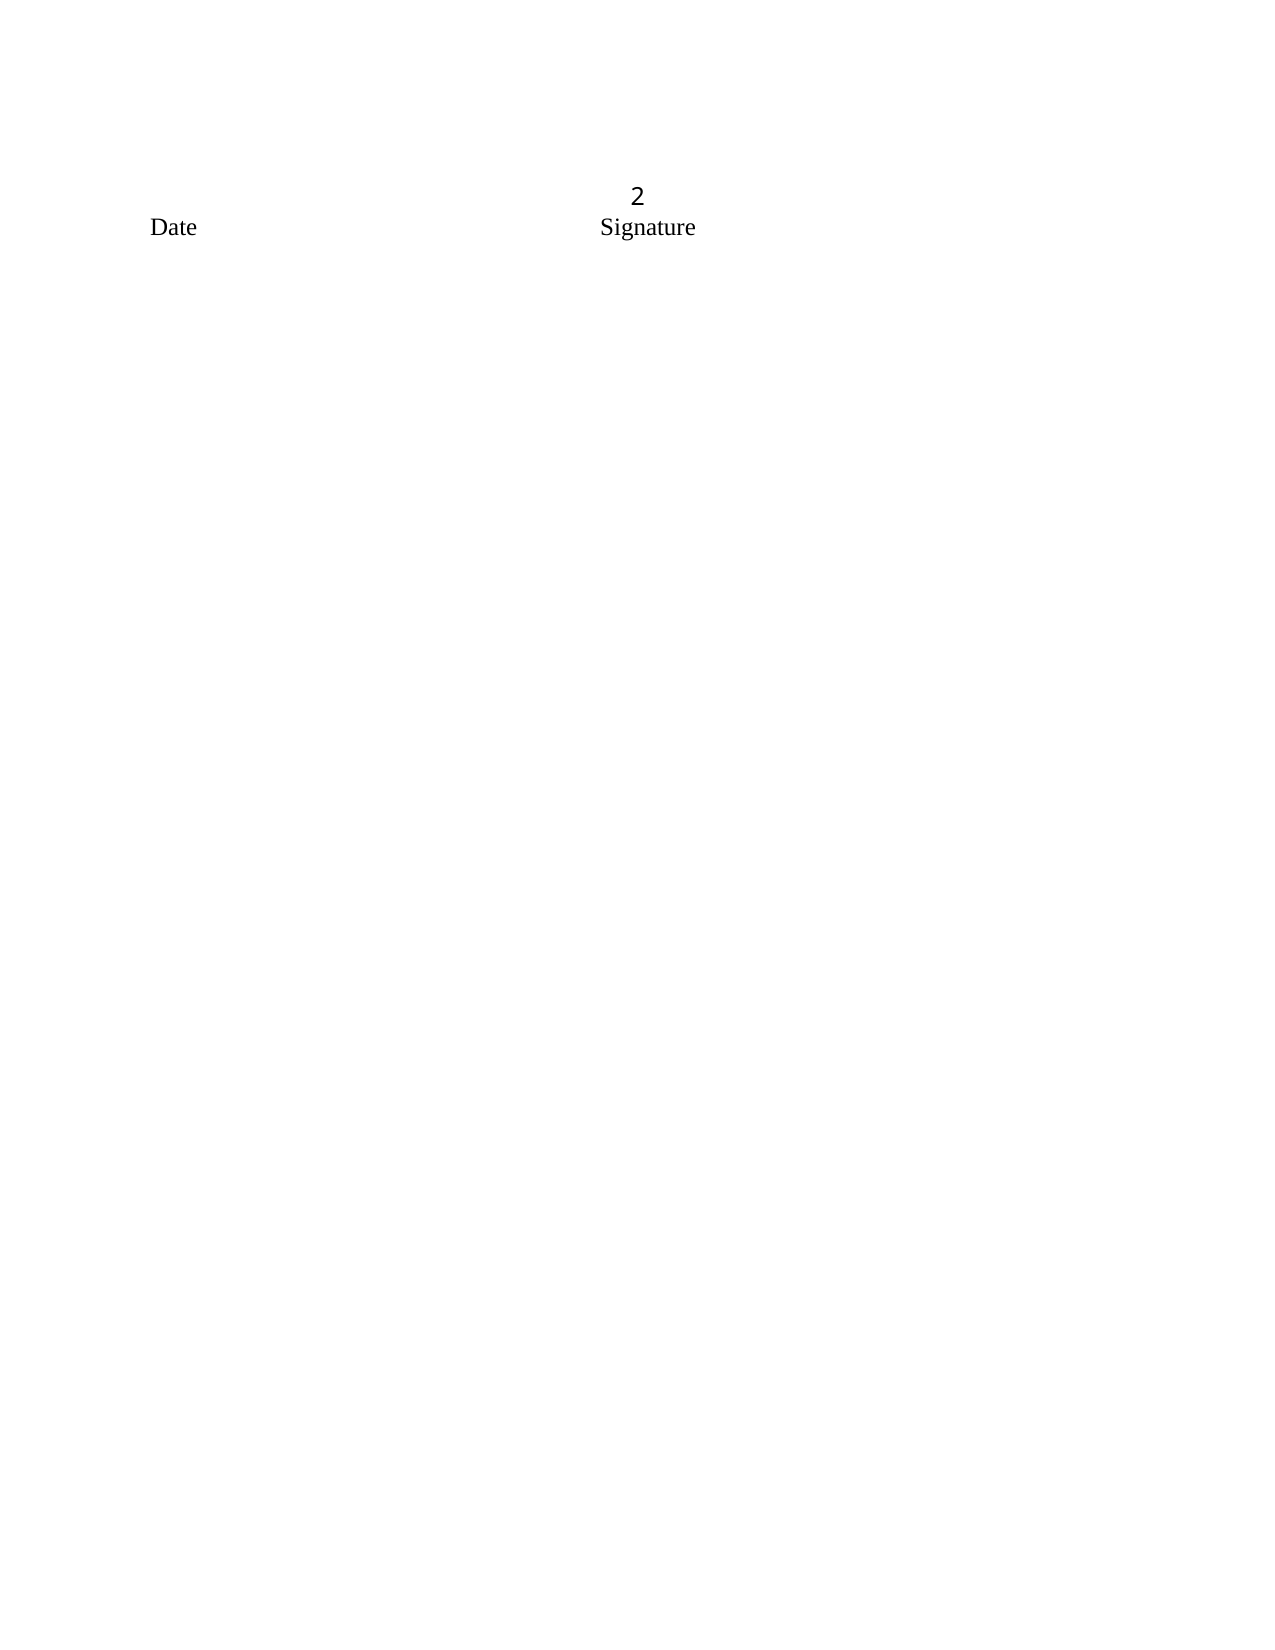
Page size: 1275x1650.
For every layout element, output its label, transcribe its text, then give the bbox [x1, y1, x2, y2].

text Date Signature [150, 178, 1125, 241]
